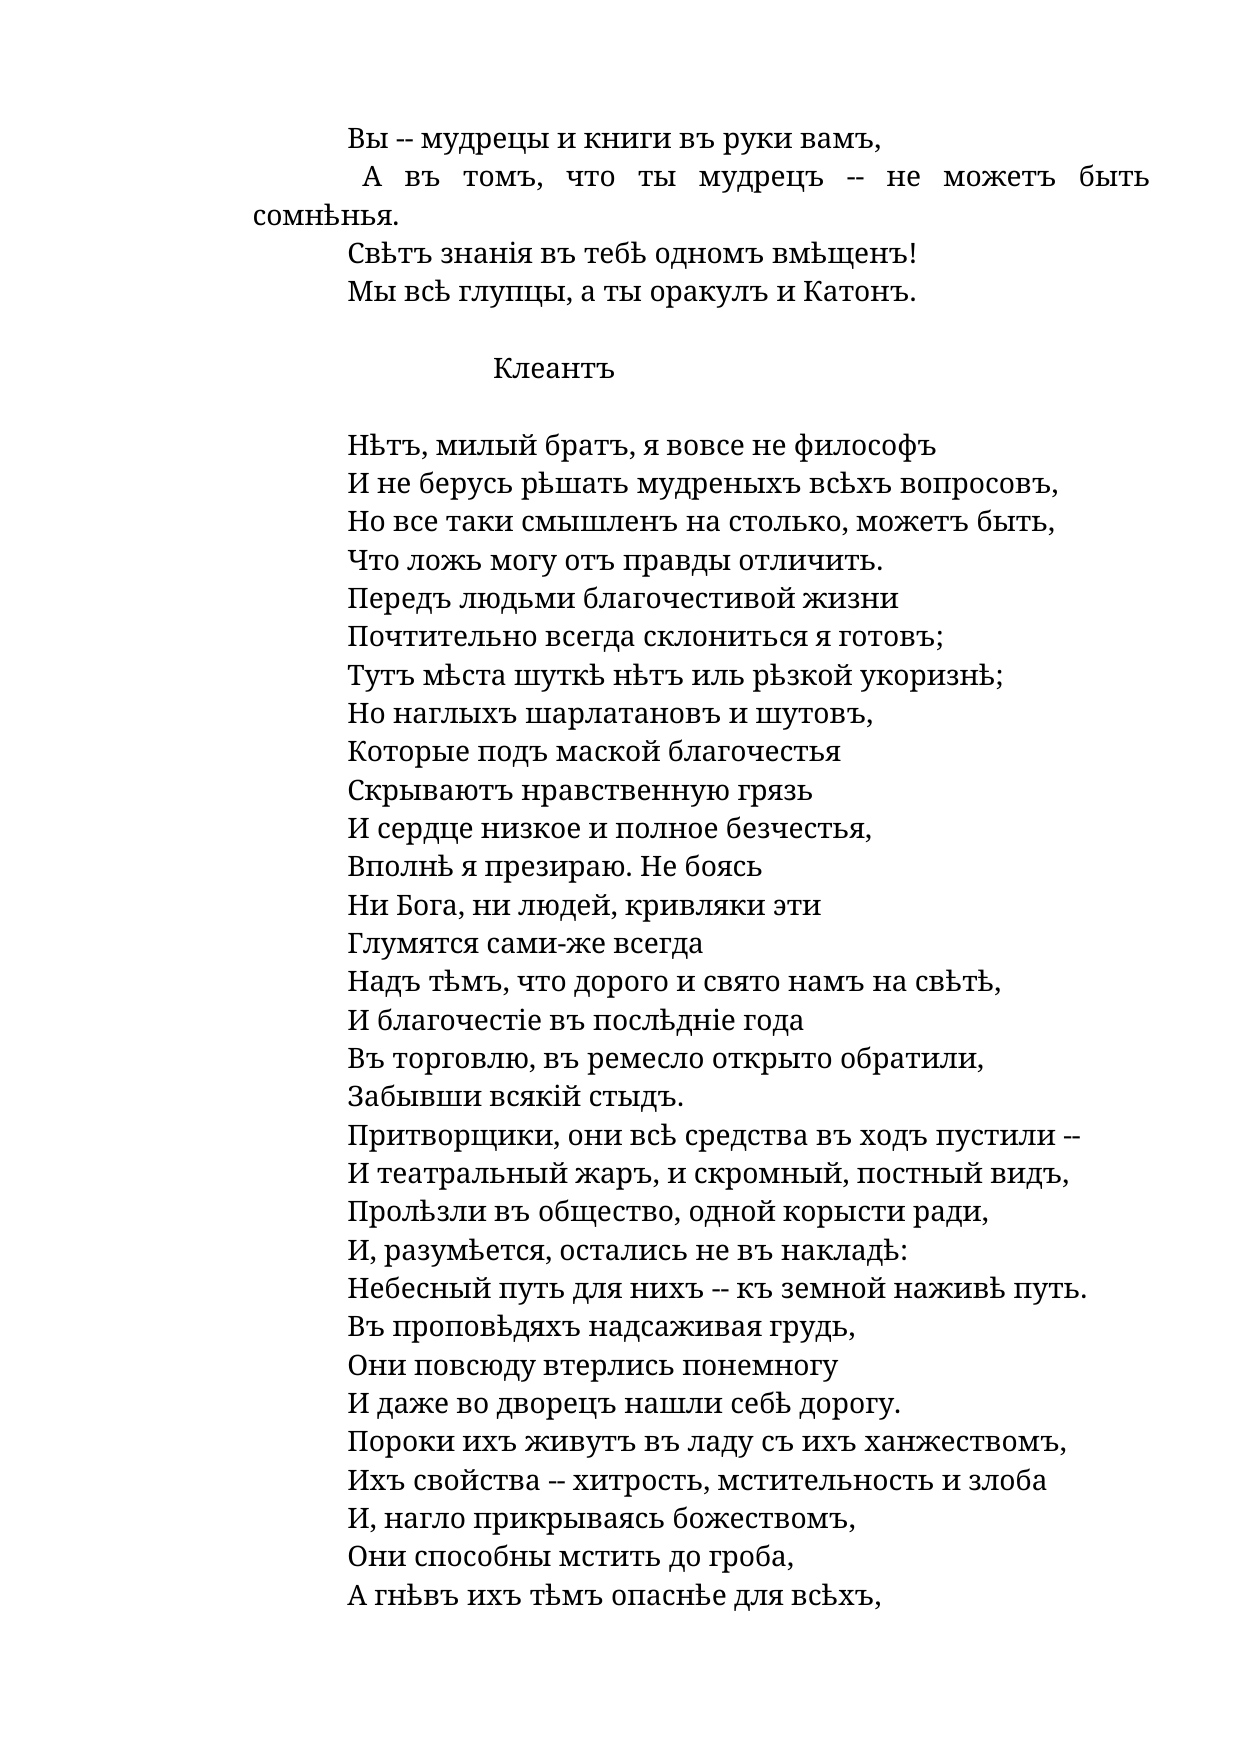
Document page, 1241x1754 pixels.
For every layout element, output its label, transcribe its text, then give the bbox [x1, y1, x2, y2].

text Пороки ихъ живутъ въ ладу съ ихъ ханжествомъ, [252, 1421, 1152, 1460]
text Что ложь могу отъ правды отличить. [252, 540, 1152, 578]
text А гнѣвъ ихъ тѣмъ опаснѣе для всѣхъ, [252, 1575, 1152, 1613]
text Небесный путь для нихъ -- къ земной наживѣ путь. [252, 1268, 1152, 1306]
text И сердце низкое и полное безчестья, [252, 808, 1152, 846]
text Глумятся сами-же всегда [252, 923, 1152, 961]
text И театральный жаръ, и скромный, постный видъ, [252, 1153, 1152, 1191]
text Вполнѣ я презираю. Не боясь [252, 846, 1152, 885]
text Но наглыхъ шарлатановъ и шутовъ, [252, 693, 1152, 731]
text Мы всѣ глупцы, а ты оракулъ и Катонъ. [252, 271, 1152, 310]
text Скрываютъ нравственную грязь [252, 770, 1152, 808]
text Ихъ свойства -- хитрость, мстительность и злоба [252, 1460, 1152, 1498]
text И даже во дворецъ нашли себѣ дорогу. [252, 1383, 1152, 1421]
text Тутъ мѣста шуткѣ нѣтъ иль рѣзкой укоризнѣ; [252, 655, 1152, 693]
text Въ проповѣдяхъ надсаживая грудь, [252, 1306, 1152, 1345]
text Почтительно всегда склониться я готовъ; [252, 616, 1152, 655]
text А въ томъ, что ты мудрецъ -- не можетъ быть сомнѣнья. [252, 156, 1152, 233]
text Вы -- мудрецы и книги въ руки вамъ, [252, 118, 1152, 156]
text И благочестіе въ послѣдніе года [252, 1000, 1152, 1038]
text Забывши всякій стыдъ. [252, 1076, 1152, 1115]
text Которые подъ маской благочестья [252, 731, 1152, 770]
text Они способны мстить до гроба, [252, 1536, 1152, 1575]
text Надъ тѣмъ, что дорого и свято намъ на свѣтѣ, [252, 961, 1152, 1000]
text Они повсюду втерлись понемногу [252, 1345, 1152, 1383]
text Передъ людьми благочестивой жизни [252, 578, 1152, 616]
text Но все таки смышленъ на столько, можетъ быть, [252, 501, 1152, 540]
text Свѣтъ знанія въ тебѣ одномъ вмѣщенъ! [252, 233, 1152, 271]
text И, нагло прикрываясь божествомъ, [252, 1498, 1152, 1536]
text Нѣтъ, милый братъ, я вовсе не философъ [252, 425, 1152, 463]
text И не берусь рѣшать мудреныхъ всѣхъ вопросовъ, [252, 463, 1152, 501]
text Пролѣзли въ общество, одной корысти ради, [252, 1191, 1152, 1230]
text Въ торговлю, въ ремесло открыто обратили, [252, 1038, 1152, 1076]
text Ни Бога, ни людей, кривляки эти [252, 885, 1152, 923]
text Притворщики, они всѣ средства въ ходъ пустили -- [252, 1115, 1152, 1153]
text И, разумѣется, остались не въ накладѣ: [252, 1230, 1152, 1268]
text Клеантъ [252, 348, 1152, 386]
